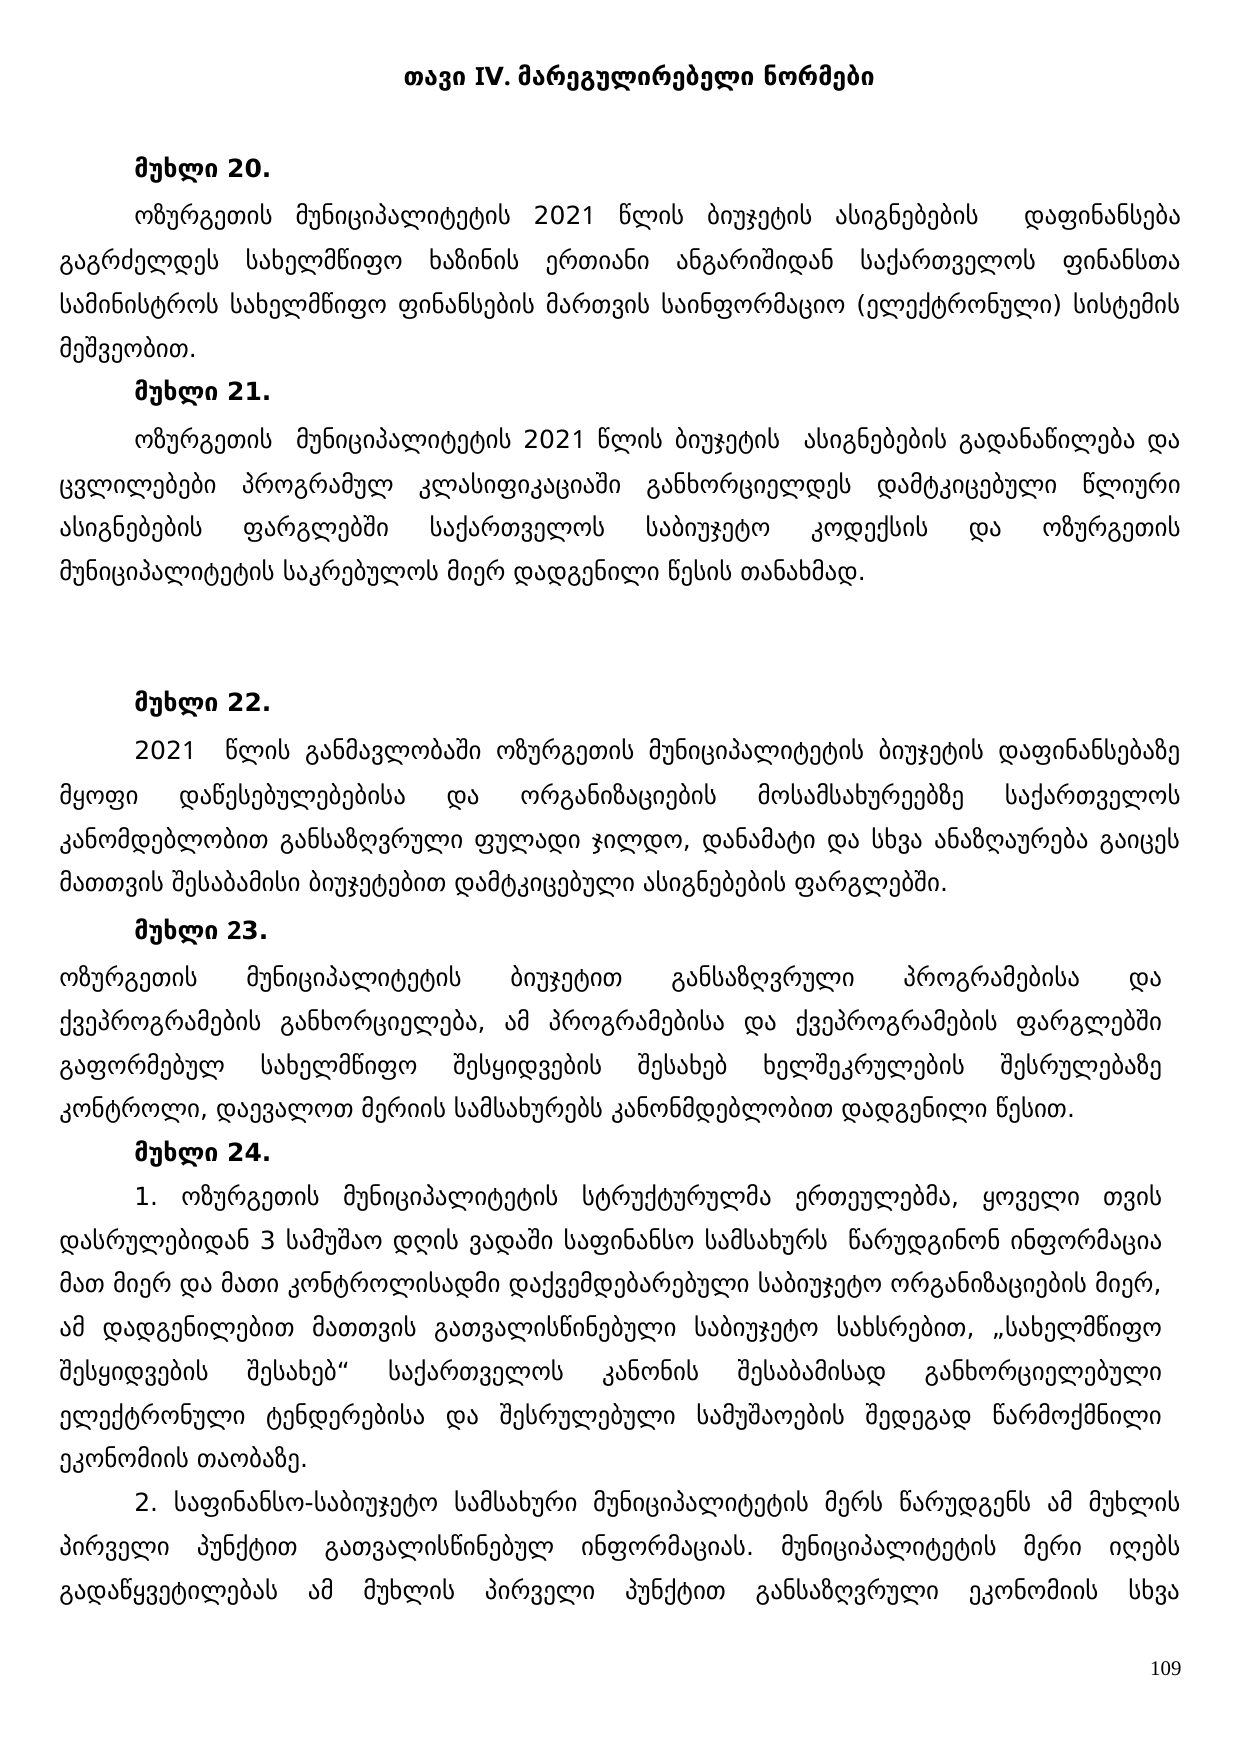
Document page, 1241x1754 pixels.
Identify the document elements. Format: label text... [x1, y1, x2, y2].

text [59, 1488, 1181, 1605]
text 2021 წლის განმავლობაში ოზურგეთის მუნიციპალიტეტის ბიუჯეტის დაფინანსებაზე მყოფი დაწესებულებებისა და ორგანიზაციების მოსამსახურეებზე საქართველოს კანომდებლობით განსაზღვრული ფულადი ჯილდო, დანამატი და სხვა ანაზღაურება გაიცეს მათთვის შესაბამისი ბიუჯეტებით დამტკიცებული ასიგნებების ფარგლებში. [59, 732, 1181, 898]
text ოზურგეთის მუნიციპალიტეტის 2021 წლის ბიუჯეტის ასიგნებების გადანაწილება და ცვლილებები პროგრამულ კლასიფიკაციაში განხორციელდეს დამტკიცებული წლიური ასიგნებების ფარგლებში საქართველოს საბიუჯეტო კოდექსის და ოზურგეთის მუნიციპალიტეტის საკრებულოს მიერ დადგენილი წესის თანახმად. [59, 421, 1181, 587]
text მუხლი 23. [59, 912, 1181, 946]
text მუხლი 21. [59, 377, 1181, 407]
text ოზურგეთის მუნიციპალიტეტის 2021 წლის ბიუჯეტის ასიგნებების დაფინანსება გაგრძელდეს სახელმწიფო ხაზინის ერთიანი ანგარიშიდან საქართველოს ფინანსთა სამინისტროს სახელმწიფო ფინანსების მართვის საინფორმაციო (ელექტრონული) სისტემის მეშვეობით. [59, 198, 1181, 363]
text 1. ოზურგეთის მუნიციპალიტეტის სტრუქტურულმა ერთეულებმა, ყოველი თვის დასრულებიდან 3 სამუშაო დღის ვადაში საფინანსო სამსახურს წარუდგინონ ინფორმაცია მათ მიერ და მათი კონტროლისადმი დაქვემდებარებული საბიუჯეტო ორგანიზაციების მიერ, ამ დადგენილებით მათთვის გათვალისწინებული საბიუჯეტო სახსრებით, „სახელმწიფო შესყიდვების შესახებ“ საქართველოს კანონის შესაბამისად განხორციელებული ელექტრონული ტენდერებისა და შესრულებული სამუშაოების შედეგად წარმოქმნილი ეკონომიის თაობაზე. [59, 1182, 1163, 1474]
text მუხლი 22. [59, 689, 1181, 718]
text მუხლი 24. [59, 1138, 1181, 1167]
text თავი IV. მარეგულირებელი ნორმები [97, 59, 1181, 93]
text ოზურგეთის მუნიციპალიტეტის ბიუჯეტით განსაზღვრული პროგრამებისა და ქვეპროგრამების განხორციელება, ამ პროგრამებისა და ქვეპროგრამების ფარგლებში გაფორმებულ სახელმწიფო შესყიდვების შესახებ ხელშეკრულების შესრულებაზე კონტროლი, დაევალოთ მერიის სამსახურებს კანონმდებლობით დადგენილი წესით. [59, 963, 1163, 1124]
text მუხლი 20. [59, 154, 1181, 183]
